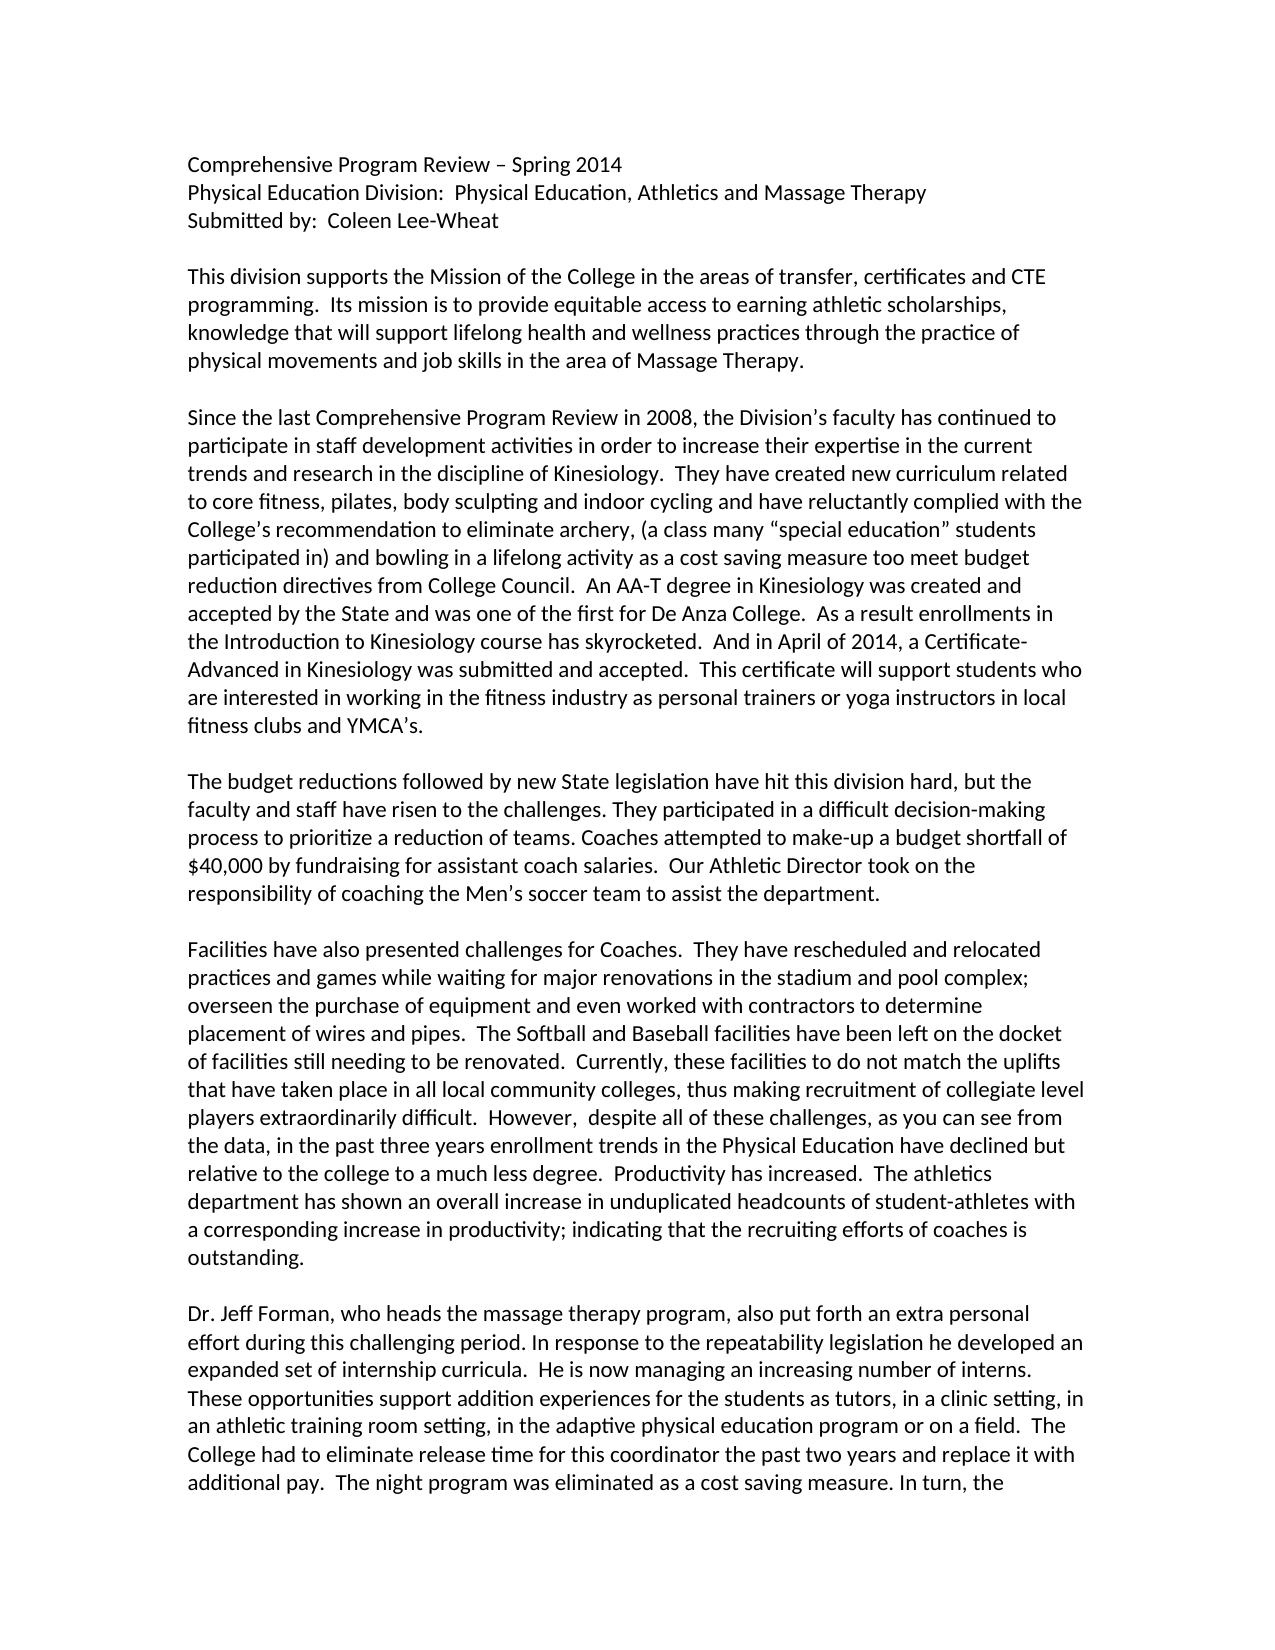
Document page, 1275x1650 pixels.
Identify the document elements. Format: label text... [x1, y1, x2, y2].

text The budget reductions followed by new State legislation have hit this division hard, but the faculty and staff have risen to the challenges. They participated in a difficult decision-making process to prioritize a reduction of teams. Coaches attempted to make-up a budget shortfall of $40,000 by fundraising for assistant coach salaries. Our Athletic Director took on the responsibility of coaching the Men’s soccer team to assist the department. [187, 767, 1087, 907]
text Since the last Comprehensive Program Review in 2008, the Division’s faculty has continued to participate in staff development activities in order to increase their expertise in the current trends and research in the discipline of Kinesiology. They have created new curriculum related to core fitness, pilates, body sculpting and indoor cycling and have reluctantly complied with the College’s recommendation to eliminate archery, (a class many “special education” students participated in) and bowling in a lifelong activity as a cost saving measure too meet budget reduction directives from College Council. An AA-T degree in Kinesiology was created and accepted by the State and was one of the first for De Anza College. As a result enrollments in the Introduction to Kinesiology course has skyrocketed. And in April of 2014, a Certificate-Advanced in Kinesiology was submitted and accepted. This certificate will support students who are interested in working in the fitness industry as personal trainers or yoga instructors in local fitness clubs and YMCA’s. [187, 403, 1087, 739]
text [187, 1299, 1087, 1496]
text Comprehensive Program Review – Spring 2014 [187, 150, 1087, 178]
text Facilities have also presented challenges for Coaches. They have rescheduled and relocated practices and games while waiting for major renovations in the stadium and pool complex; overseen the purchase of equipment and even worked with contractors to determine placement of wires and pipes. The Softball and Baseball facilities have been left on the docket of facilities still needing to be renovated. Currently, these facilities to do not match the uplifts that have taken place in all local community colleges, thus making recruitment of collegiate level players extraordinarily difficult. However, despite all of these challenges, as you can see from the data, in the past three years enrollment trends in the Physical Education have declined but relative to the college to a much less degree. Productivity has increased. The athletics department has shown an overall increase in unduplicated headcounts of student-athletes with a corresponding increase in productivity; indicating that the recruiting efforts of coaches is outstanding. [187, 935, 1087, 1272]
text Physical Education Division: Physical Education, Athletics and Massage Therapy [187, 178, 1087, 206]
text Submitted by: Coleen Lee-Wheat [187, 206, 1087, 234]
text This division supports the Mission of the College in the areas of transfer, certificates and CTE programming. Its mission is to provide equitable access to earning athletic scholarships, knowledge that will support lifelong health and wellness practices through the practice of physical movements and job skills in the area of Massage Therapy. [187, 262, 1087, 403]
